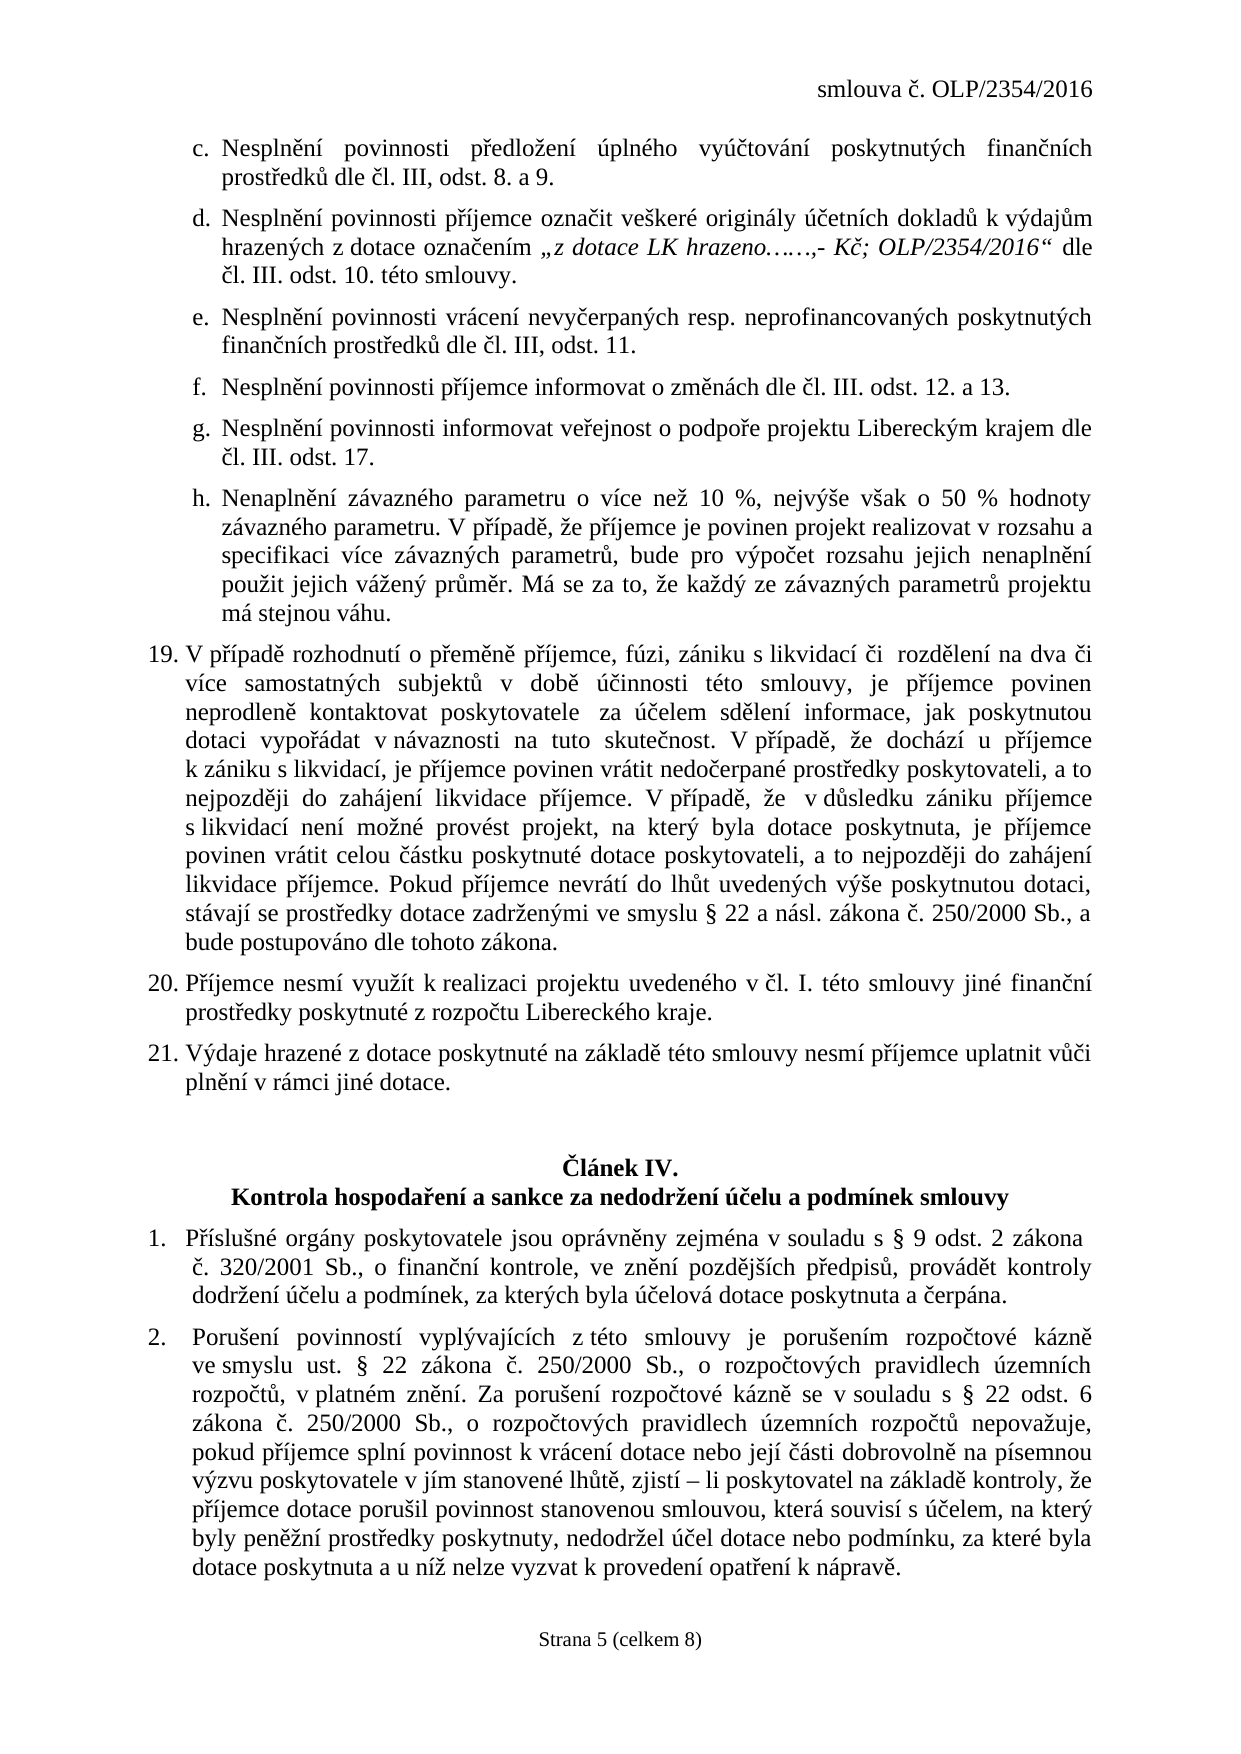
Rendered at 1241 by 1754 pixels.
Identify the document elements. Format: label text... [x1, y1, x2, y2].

text Článek IV. [148, 1153, 1093, 1182]
list Nesplnění povinnosti informovat veřejnost o podpoře projektu Libereckým krajem dle čl. III. odst. 17. [192, 413, 1093, 470]
list Nesplnění povinnosti vrácení nevyčerpaných resp. neprofinancovaných poskytnutých finančních prostředků dle čl. III, odst. 11. [192, 302, 1093, 359]
list Nesplnění povinnosti příjemce informovat o změnách dle čl. III. odst. 12. a 13. [192, 372, 1093, 400]
list Porušení povinností vyplývajících z této smlouvy je porušením rozpočtové kázně ve smyslu ust. § 22 zákona č. 250/2000 Sb., o rozpočtových pravidlech územních rozpočtů, v platném znění. Za porušení rozpočtové kázně se v souladu s § 22 odst. 6 zákona č. 250/2000 Sb., o rozpočtových pravidlech územních rozpočtů nepovažuje, pokud příjemce splní povinnost k vrácení dotace nebo její části dobrovolně na písemnou výzvu poskytovatele v jím stanovené lhůtě, zjistí – li poskytovatel na základě kontroly, že příjemce dotace porušil povinnost stanovenou smlouvou, která souvisí s účelem, na který byly peněžní prostředky poskytnuty, nedodržel účel dotace nebo podmínku, za které byla dotace poskytnuta a u níž nelze vyzvat k provedení opatření k nápravě. [148, 1322, 1093, 1580]
text Kontrola hospodaření a sankce za nedodržení účelu a podmínek smlouvy [148, 1182, 1093, 1210]
list Nesplnění povinnosti předložení úplného vyúčtování poskytnutých finančních prostředků dle čl. III, odst. 8. a 9. [192, 133, 1093, 190]
list Příslušné orgány poskytovatele jsou oprávněny zejména v souladu s § 9 odst. 2 zákona č. 320/2001 Sb., o finanční kontrole, ve znění pozdějších předpisů, provádět kontroly dodržení účelu a podmínek, za kterých byla účelová dotace poskytnuta a čerpána. [148, 1223, 1093, 1309]
list Příjemce nesmí využít k realizaci projektu uvedeného v čl. I. této smlouvy jiné finanční prostředky poskytnuté z rozpočtu Libereckého kraje. [148, 968, 1093, 1025]
list Nesplnění povinnosti příjemce označit veškeré originály účetních dokladů k výdajům hrazených z dotace označením „z dotace LK hrazeno……,- Kč; OLP/2354/2016“ dle čl. III. odst. 10. této smlouvy. [192, 203, 1093, 289]
list Nenaplnění závazného parametru o více než 10 %, nejvýše však o 50 % hodnoty závazného parametru. V případě, že příjemce je povinen projekt realizovat v rozsahu a specifikaci více závazných parametrů, bude pro výpočet rozsahu jejich nenaplnění použit jejich vážený průměr. Má se za to, že každý ze závazných parametrů projektu má stejnou váhu. [192, 483, 1093, 627]
list V případě rozhodnutí o přeměně příjemce, fúzi, zániku s likvidací či rozdělení na dva či více samostatných subjektů v době účinnosti této smlouvy, je příjemce povinen neprodleně kontaktovat poskytovatele za účelem sdělení informace, jak poskytnutou dotaci vypořádat v návaznosti na tuto skutečnost. V případě, že dochází u příjemce k zániku s likvidací, je příjemce povinen vrátit nedočerpané prostředky poskytovateli, a to nejpozději do zahájení likvidace příjemce. V případě, že v důsledku zániku příjemce s likvidací není možné provést projekt, na který byla dotace poskytnuta, je příjemce povinen vrátit celou částku poskytnuté dotace poskytovateli, a to nejpozději do zahájení likvidace příjemce. Pokud příjemce nevrátí do lhůt uvedených výše poskytnutou dotaci, stávají se prostředky dotace zadrženými ve smyslu § 22 a násl. zákona č. 250/2000 Sb., a bude postupováno dle tohoto zákona. [148, 639, 1093, 955]
list Výdaje hrazené z dotace poskytnuté na základě této smlouvy nesmí příjemce uplatnit vůči plnění v rámci jiné dotace. [148, 1038, 1093, 1095]
